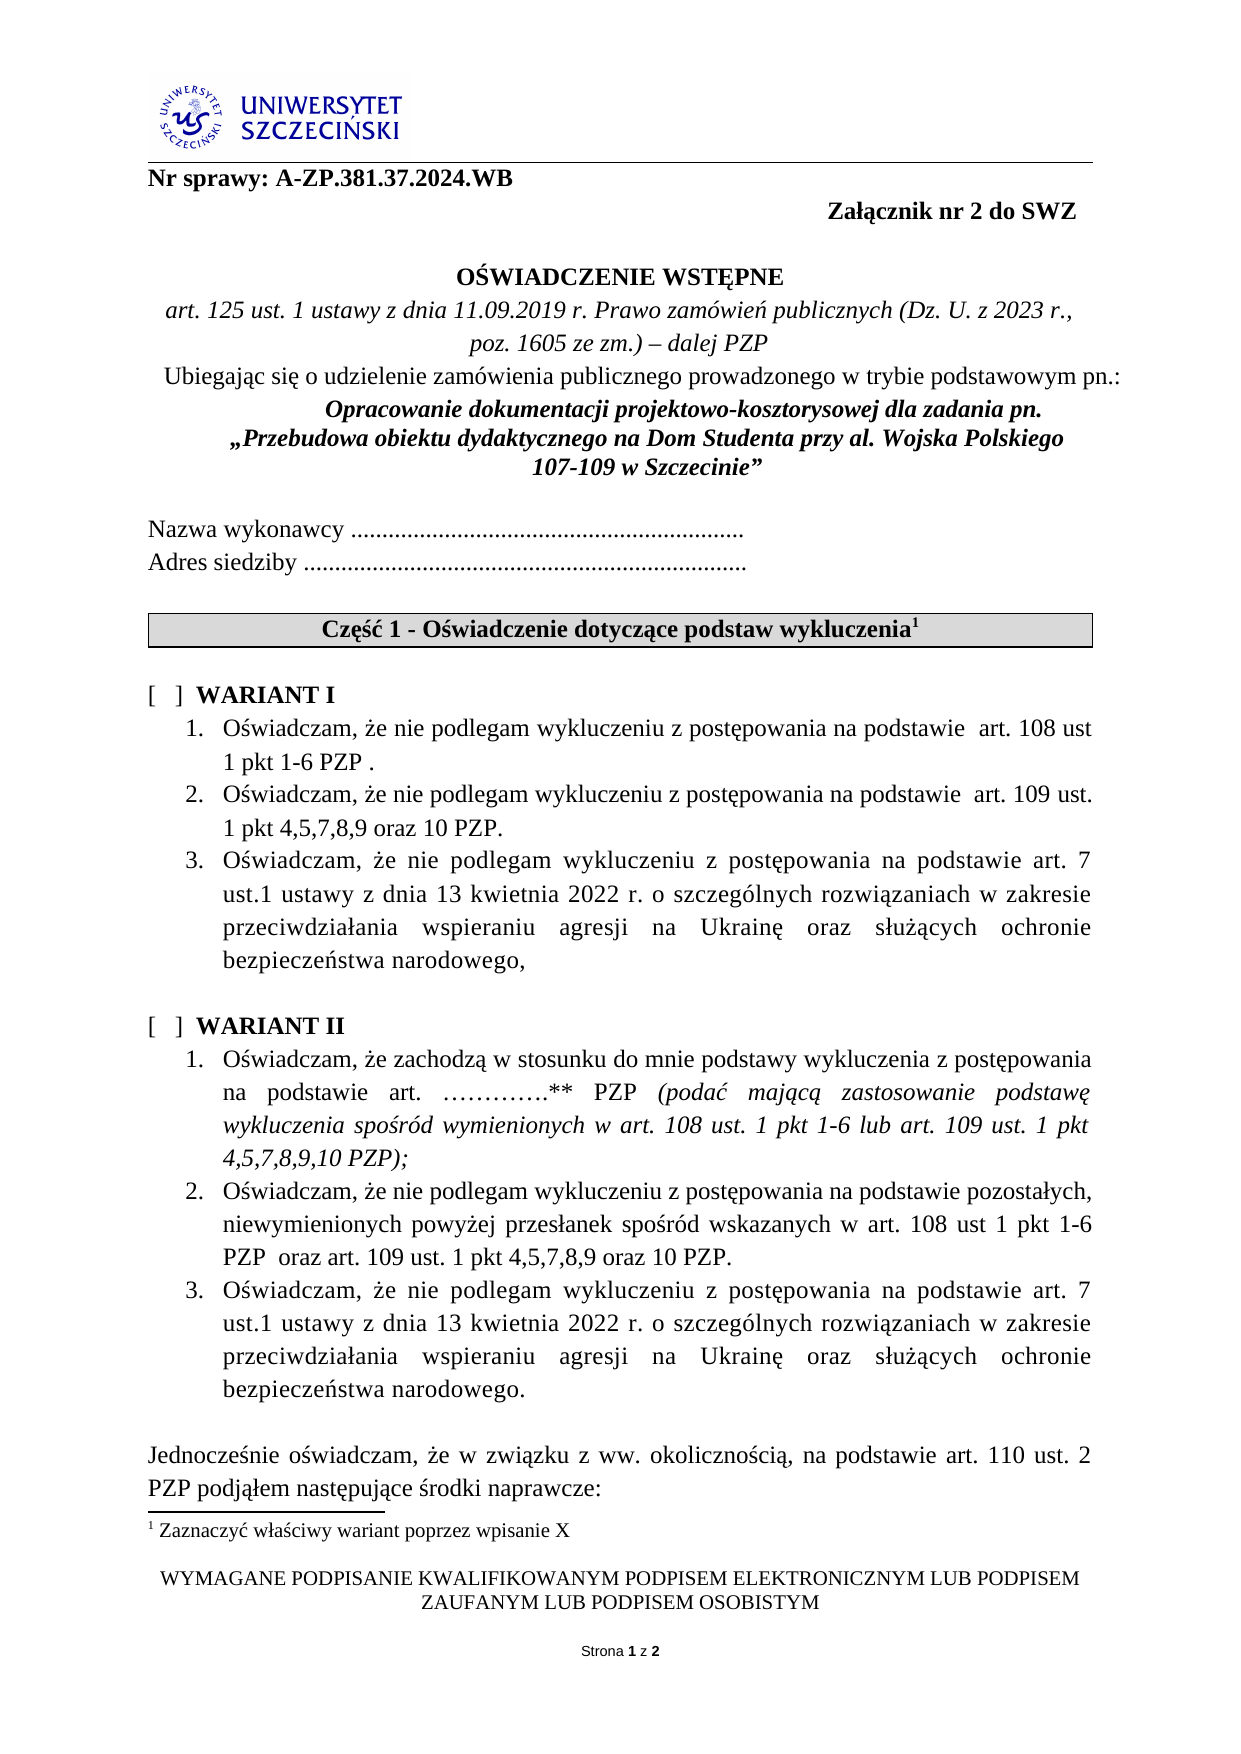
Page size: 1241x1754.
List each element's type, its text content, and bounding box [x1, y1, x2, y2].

text [ ] WARIANT II [148, 1011, 1093, 1039]
text Nr sprawy: A-ZP.381.37.2024.WB [148, 163, 1093, 192]
list Oświadczam, że nie podlegam wykluczeniu z postępowania na podstawie pozostałych, niewymienionych powyżej przesłanek spośród wskazanych w art. 108 ust 1 pkt 1-6 PZP oraz art. 109 ust. 1 pkt 4,5,7,8,9 oraz 10 PZP. [185, 1176, 1093, 1271]
picture [147, 73, 414, 160]
list Oświadczam, że nie podlegam wykluczeniu z postępowania na podstawie art. 108 ust 1 pkt 1-6 PZP . [185, 713, 1093, 775]
list Oświadczam, że nie podlegam wykluczeniu z postępowania na podstawie art. 7 ust.1 ustawy z dnia 13 kwietnia 2022 r. o szczególnych rozwiązaniach w zakresie przeciwdziałania wspieraniu agresji na Ukrainę oraz służących ochronie bezpieczeństwa narodowego, [185, 846, 1093, 973]
text Jednocześnie oświadczam, że w związku z ww. okolicznością, na podstawie art. 110 ust. 2 PZP podjąłem następujące środki naprawcze: [148, 1440, 1093, 1502]
text Załącznik nr 2 do SWZ [738, 196, 1093, 225]
text [ ] WARIANT I [148, 681, 1093, 709]
text Opracowanie dokumentacji projektowo-kosztorysowej dla zadania pn. „Przebudowa obiektu dydaktycznego na Dom Studenta przy al. Wojska Polskiego 107-109 w Szczecinie” [204, 394, 1093, 481]
list Oświadczam, że nie podlegam wykluczeniu z postępowania na podstawie art. 7 ust.1 ustawy z dnia 13 kwietnia 2022 r. o szczególnych rozwiązaniach w zakresie przeciwdziałania wspieraniu agresji na Ukrainę oraz służących ochronie bezpieczeństwa narodowego. [185, 1275, 1093, 1403]
text art. 125 ust. 1 ustawy z dnia 11.09.2019 r. Prawo zamówień publicznych (Dz. U. z 2023 r., poz. 1605 ze zm.) – dalej PZP [148, 295, 1093, 357]
text Nazwa wykonawcy ............................................................... [148, 514, 1093, 542]
text Adres siedziby ....................................................................... [148, 547, 1093, 576]
list Oświadczam, że nie podlegam wykluczeniu z postępowania na podstawie art. 109 ust. 1 pkt 4,5,7,8,9 oraz 10 PZP. [185, 779, 1093, 841]
list Oświadczam, że zachodzą w stosunku do mnie podstawy wykluczenia z postępowania na podstawie art. ………….** PZP (podać mającą zastosowanie podstawę wykluczenia spośród wymienionych w art. 108 ust. 1 pkt 1-6 lub art. 109 ust. 1 pkt 4,5,7,8,9,10 PZP); [185, 1044, 1093, 1172]
table_header Część 1 - Oświadczenie dotyczące podstaw wykluczenia [149, 614, 1092, 646]
text OŚWIADCZENIE WSTĘPNE [148, 262, 1093, 291]
text Ubiegając się o udzielenie zamówienia publicznego prowadzonego w trybie podstawowym pn.: [148, 361, 1137, 390]
